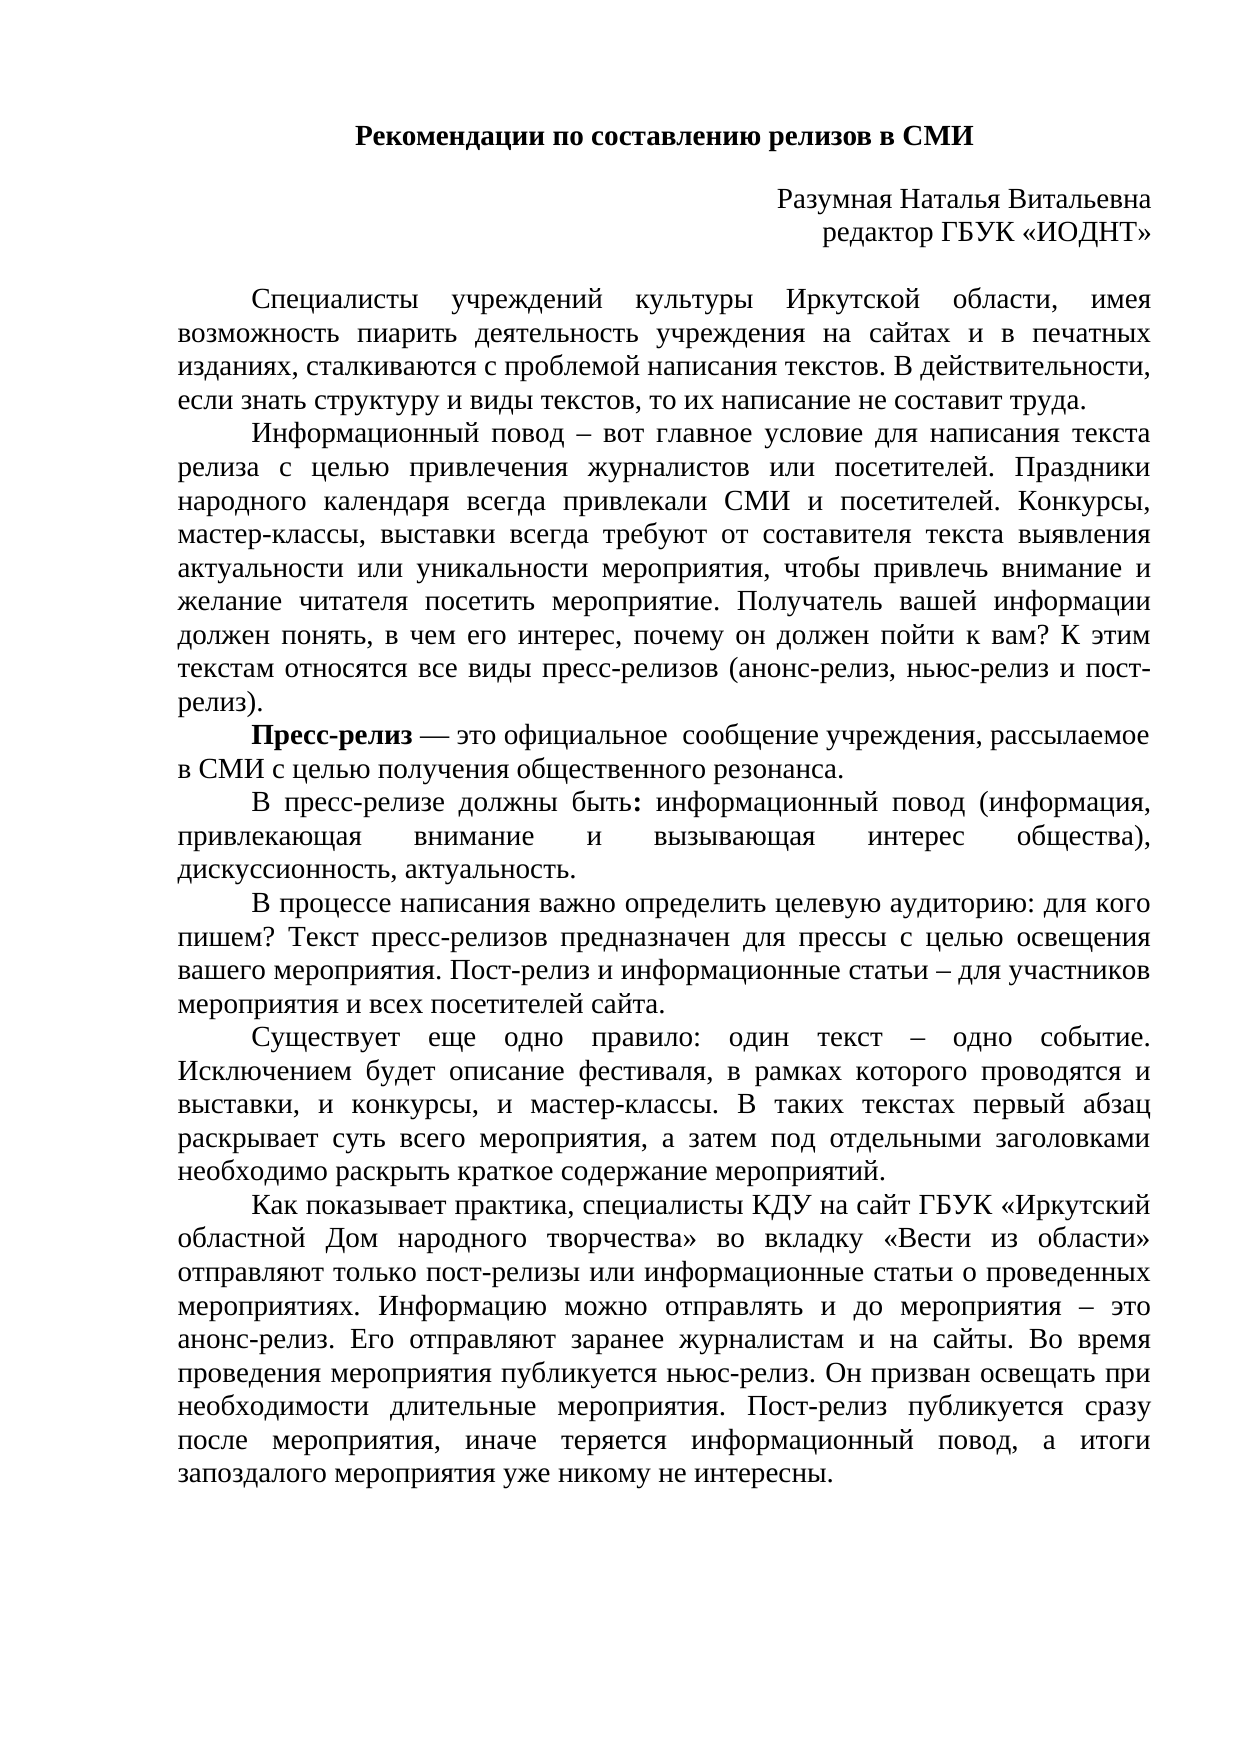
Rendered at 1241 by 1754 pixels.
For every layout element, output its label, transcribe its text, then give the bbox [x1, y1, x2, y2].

text Разумная Наталья Витальевна [177, 181, 1152, 214]
text Специалисты учреждений культуры Иркутской области, имея возможность пиарить деятельность учреждения на сайтах и в печатных изданиях, сталкиваются с проблемой написания текстов. В действительности, если знать структуру и виды текстов, то их написание не составит труда. [177, 281, 1152, 416]
text Информационный повод – вот главное условие для написания текста релиза с целью привлечения журналистов или посетителей. Праздники народного календаря всегда привлекали СМИ и посетителей. Конкурсы, мастер-классы, выставки всегда требуют от составителя текста выявления актуальности или уникальности мероприятия, чтобы привлечь внимание и желание читателя посетить мероприятие. Получатель вашей информации должен понять, в чем его интерес, почему он должен пойти к вам? К этим текстам относятся все виды пресс-релизов (анонс-релиз, ньюс-релиз и пост-релиз). [177, 416, 1152, 717]
subtitle Рекомендации по составлению релизов в СМИ [177, 118, 1152, 152]
text В процессе написания важно определить целевую аудиторию: для кого пишем? Текст пресс-релизов предназначен для прессы с целью освещения вашего мероприятия. Пост-релиз и информационные статьи – для участников мероприятия и всех посетителей сайта. [177, 885, 1152, 1019]
text Как показывает практика, специалисты КДУ на сайт ГБУК «Иркутский областной Дом народного творчества» во вкладку «Вести из области» отправляют только пост-релизы или информационные статьи о проведенных мероприятиях. Информацию можно отправлять и до мероприятия – это анонс-релиз. Его отправляют заранее журналистам и на сайты. Во время проведения мероприятия публикуется ньюс-релиз. Он призван освещать при необходимости длительные мероприятия. Пост-релиз публикуется сразу после мероприятия, иначе теряется информационный повод, а итоги запоздалого мероприятия уже никому не интересны. [177, 1187, 1152, 1489]
text Пресс-релиз — это официальное сообщение учреждения, рассылаемое в СМИ с целью получения общественного резонанса. [177, 717, 1152, 784]
text Существует еще одно правило: один текст – одно событие. Исключением будет описание фестиваля, в рамках которого проводятся и выставки, и конкурсы, и мастер-классы. В таких текстах первый абзац раскрывает суть всего мероприятия, а затем под отдельными заголовками необходимо раскрыть краткое содержание мероприятий. [177, 1019, 1152, 1187]
text редактор ГБУК «ИОДНТ» [177, 214, 1152, 248]
text В пресс-релизе должны быть: информационный повод (информация, привлекающая внимание и вызывающая интерес общества), дискуссионность, актуальность. [177, 784, 1152, 885]
